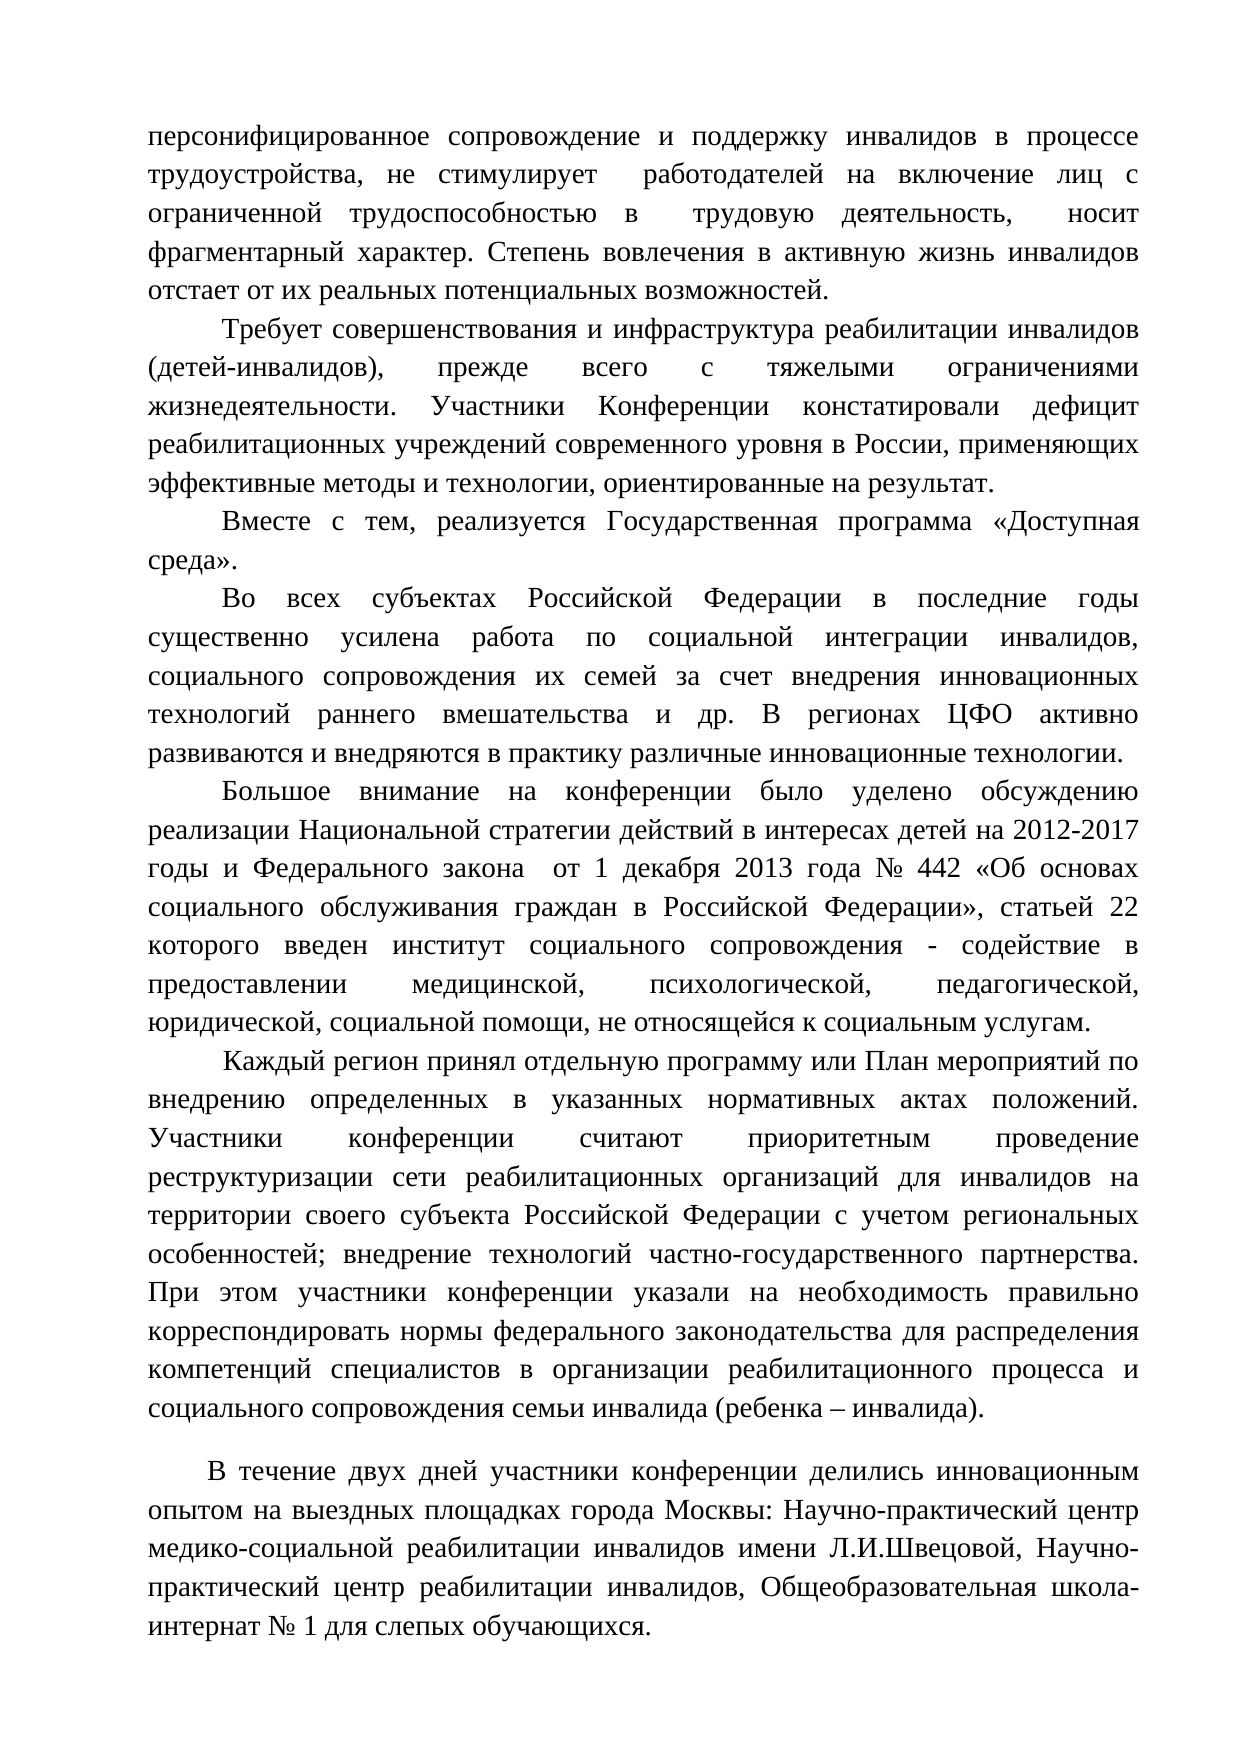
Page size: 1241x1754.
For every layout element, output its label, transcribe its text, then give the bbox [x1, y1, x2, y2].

text Вместе с тем, реализуется Государственная программа «Доступная среда». [148, 503, 1140, 576]
text Каждый регион принял отдельную программу или План мероприятий по внедрению определенных в указанных нормативных актах положений. Участники конференции считают приоритетным проведение реструктуризации сети реабилитационных организаций для инвалидов на территории своего субъекта Российской Федерации с учетом региональных особенностей; внедрение технологий частно-государственного партнерства. При этом участники конференции указали на необходимость правильно корреспондировать нормы федерального законодательства для распределения компетенций специалистов в организации реабилитационного процесса и социального сопровождения семьи инвалида (ребенка – инвалида). [148, 1043, 1140, 1423]
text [148, 118, 1140, 306]
text В течение двух дней участники конференции делились инновационным опытом на выездных площадках города Москвы: Научно-практический центр медико-социальной реабилитации инвалидов имени Л.И.Швецовой, Научно-практический центр реабилитации инвалидов, Общеобразовательная школа-интернат № 1 для слепых обучающихся. [148, 1453, 1140, 1641]
text Большое внимание на конференции было уделено обсуждению реализации Национальной стратегии действий в интересах детей на 2012-2017 годы и Федерального закона от 1 декабря 2013 года № 442 «Об основах социального обслуживания граждан в Российской Федерации», статьей 22 которого введен институт социального сопровождения - содействие в предоставлении медицинской, психологической, педагогической, юридической, социальной помощи, не относящейся к социальным услугам. [148, 773, 1140, 1038]
text Требует совершенствования и инфраструктура реабилитации инвалидов (детей-инвалидов), прежде всего с тяжелыми ограничениями жизнедеятельности. Участники Конференции констатировали дефицит реабилитационных учреждений современного уровня в России, применяющих эффективные методы и технологии, ориентированные на результат. [148, 311, 1140, 498]
text Во всех субъектах Российской Федерации в последние годы существенно усилена работа по социальной интеграции инвалидов, социального сопровождения их семей за счет внедрения инновационных технологий раннего вмешательства и др. В регионах ЦФО активно развиваются и внедряются в практику различные инновационные технологии. [148, 581, 1140, 768]
